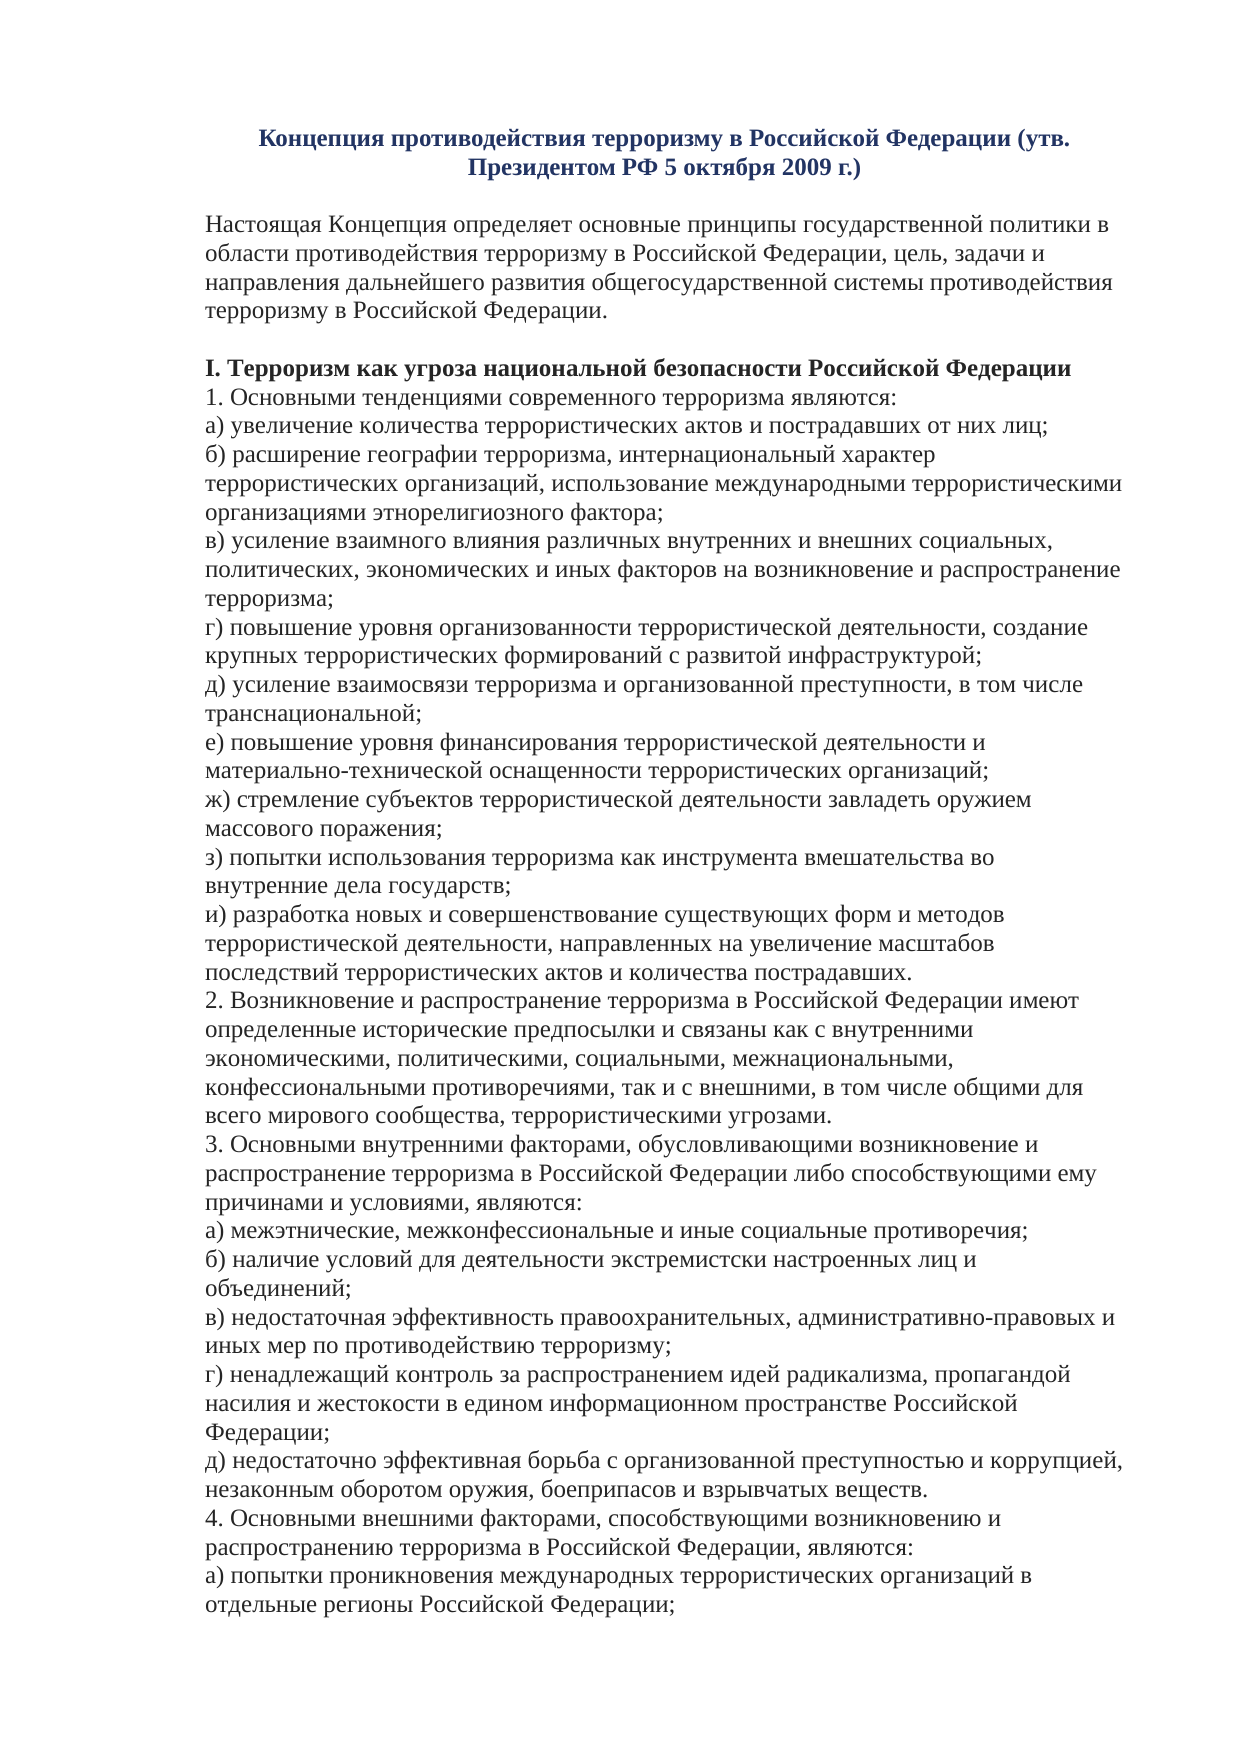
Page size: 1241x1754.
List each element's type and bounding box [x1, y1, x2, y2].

table_header [202, 118, 1127, 1621]
